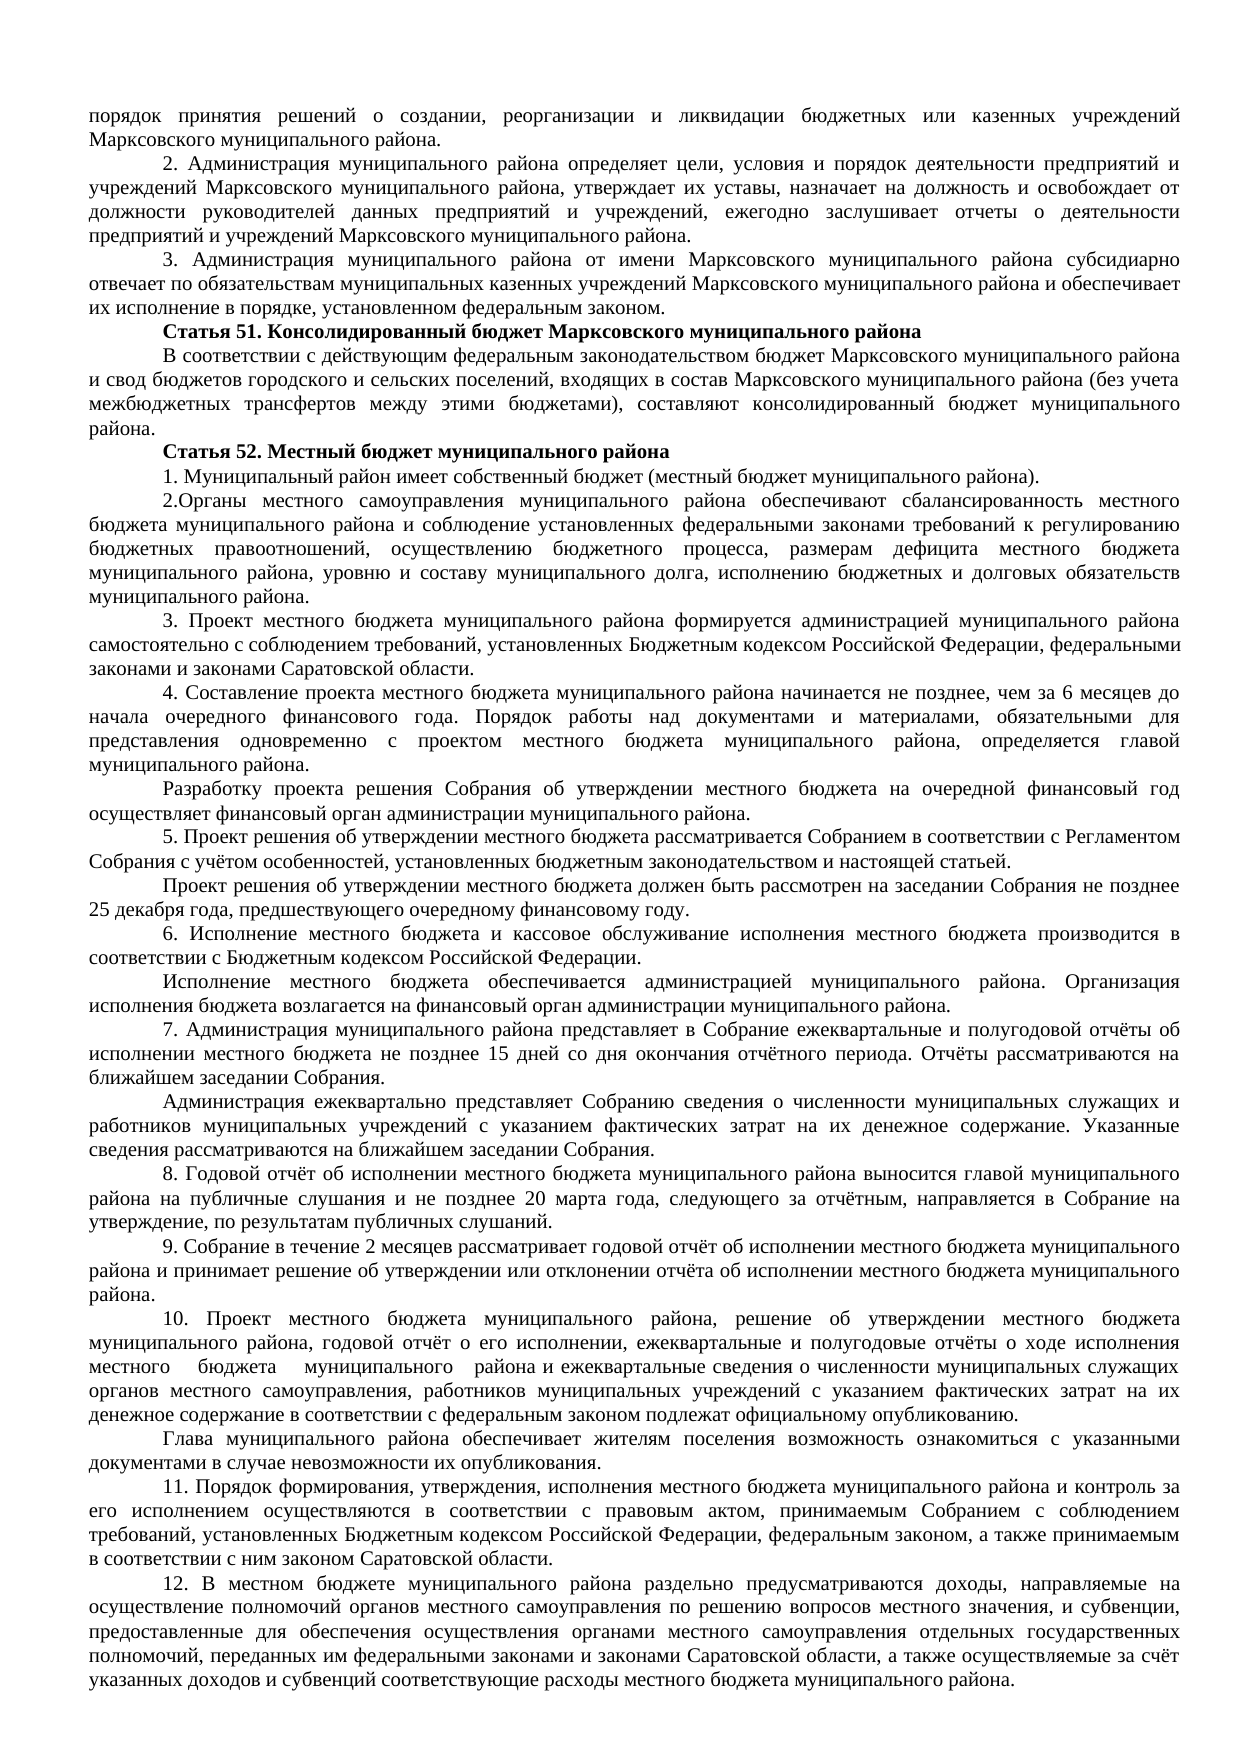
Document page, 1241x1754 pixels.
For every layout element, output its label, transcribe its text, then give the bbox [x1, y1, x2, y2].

text 7. Администрация муниципального района представляет в Собрание ежеквартальные и полугодовой отчёты об исполнении местного бюджета не позднее 15 дней со дня окончания отчётного периода. Отчёты рассматриваются на ближайшем заседании Собрания. [89, 1017, 1181, 1089]
text 2. Администрация муниципального района определяет цели, условия и порядок деятельности предприятий и учреждений Марксовского муниципального района, утверждает их уставы, назначает на должность и освобождает от должности руководителей данных предприятий и учреждений, ежегодно заслушивает отчеты о деятельности предприятий и учреждений Марксовского муниципального района. [89, 151, 1181, 247]
text 5. Проект решения об утверждении местного бюджета рассматривается Собранием в соответствии с Регламентом Собрания с учётом особенностей, установленных бюджетным законодательством и настоящей статьей. [89, 824, 1181, 873]
text 3. Проект местного бюджета муниципального района формируется администрацией муниципального района самостоятельно с соблюдением требований, установленных Бюджетным кодексом Российской Федерации, федеральными законами и законами Саратовской области. [89, 608, 1181, 680]
text Проект решения об утверждении местного бюджета должен быть рассмотрен на заседании Собрания не позднее 25 декабря года, предшествующего очередному финансовому году. [89, 873, 1181, 921]
text 11. Порядок формирования, утверждения, исполнения местного бюджета муниципального района и контроль за его исполнением осуществляются в соответствии с правовым актом, принимаемым Собранием с соблюдением требований, установленных Бюджетным кодексом Российской Федерации, федеральным законом, а также принимаемым в соответствии с ним законом Саратовской области. [89, 1474, 1181, 1570]
text В соответствии с действующим федеральным законодательством бюджет Марксовского муниципального района и свод бюджетов городского и сельских поселений, входящих в состав Марксовского муниципального района (без учета межбюджетных трансфертов между этими бюджетами), составляют консолидированный бюджет муниципального района. [89, 343, 1181, 439]
text 3. Администрация муниципального района от имени Марксовского муниципального района субсидиарно отвечает по обязательствам муниципальных казенных учреждений Марксовского муниципального района и обеспечивает их исполнение в порядке, установленном федеральным законом. [89, 247, 1181, 319]
text Администрация ежеквартально представляет Собранию сведения о численности муниципальных служащих и работников муниципальных учреждений с указанием фактических затрат на их денежное содержание. Указанные сведения рассматриваются на ближайшем заседании Собрания. [89, 1089, 1181, 1161]
text 1. Муниципальный район имеет собственный бюджет (местный бюджет муниципального района). [89, 463, 1181, 488]
text 12. В местном бюджете муниципального района раздельно предусматриваются доходы, направляемые на осуществление полномочий органов местного самоуправления по решению вопросов местного значения, и субвенции, предоставленные для обеспечения осуществления органами местного самоуправления отдельных государственных полномочий, переданных им федеральными законами и законами Саратовской области, а также осуществляемые за счёт указанных доходов и субвенций соответствующие расходы местного бюджета муниципального района. [89, 1570, 1181, 1691]
text 4. Составление проекта местного бюджета муниципального района начинается не позднее, чем за 6 месяцев до начала очередного финансового года. Порядок работы над документами и материалами, обязательными для представления одновременно с проектом местного бюджета муниципального района, определяется главой муниципального района. [89, 680, 1181, 776]
text 6. Исполнение местного бюджета и кассовое обслуживание исполнения местного бюджета производится в соответствии с Бюджетным кодексом Российской Федерации. [89, 921, 1181, 969]
text 2.Органы местного самоуправления муниципального района обеспечивают сбалансированность местного бюджета муниципального района и соблюдение установленных федеральными законами требований к регулированию бюджетных правоотношений, осуществлению бюджетного процесса, размерам дефицита местного бюджета муниципального района, уровню и составу муниципального долга, исполнению бюджетных и долговых обязательств муниципального района. [89, 488, 1181, 608]
text Разработку проекта решения Собрания об утверждении местного бюджета на очередной финансовый год осуществляет финансовый орган администрации муниципального района. [89, 776, 1181, 824]
text 9. Собрание в течение 2 месяцев рассматривает годовой отчёт об исполнении местного бюджета муниципального района и принимает решение об утверждении или отклонении отчёта об исполнении местного бюджета муниципального района. [89, 1233, 1181, 1306]
text Исполнение местного бюджета обеспечивается администрацией муниципального района. Организация исполнения бюджета возлагается на финансовый орган администрации муниципального района. [89, 969, 1181, 1017]
text 8. Годовой отчёт об исполнении местного бюджета муниципального района выносится главой муниципального района на публичные слушания и не позднее 20 марта года, следующего за отчётным, направляется в Собрание на утверждение, по результатам публичных слушаний. [89, 1161, 1181, 1233]
text Статья 52. Местный бюджет муниципального района [89, 439, 1181, 463]
text Глава муниципального района обеспечивает жителям поселения возможность ознакомиться с указанными документами в случае невозможности их опубликования. [89, 1426, 1181, 1474]
text Статья 51. Консолидированный бюджет Марксовского муниципального района [89, 319, 1181, 343]
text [89, 103, 1181, 151]
text 10. Проект местного бюджета муниципального района, решение об утверждении местного бюджета муниципального района, годовой отчёт о его исполнении, ежеквартальные и полугодовые отчёты о ходе исполнения местного бюджета муниципального района и ежеквартальные сведения о численности муниципальных служащих органов местного самоуправления, работников муниципальных учреждений с указанием фактических затрат на их денежное содержание в соответствии с федеральным законом подлежат официальному опубликованию. [89, 1306, 1181, 1426]
